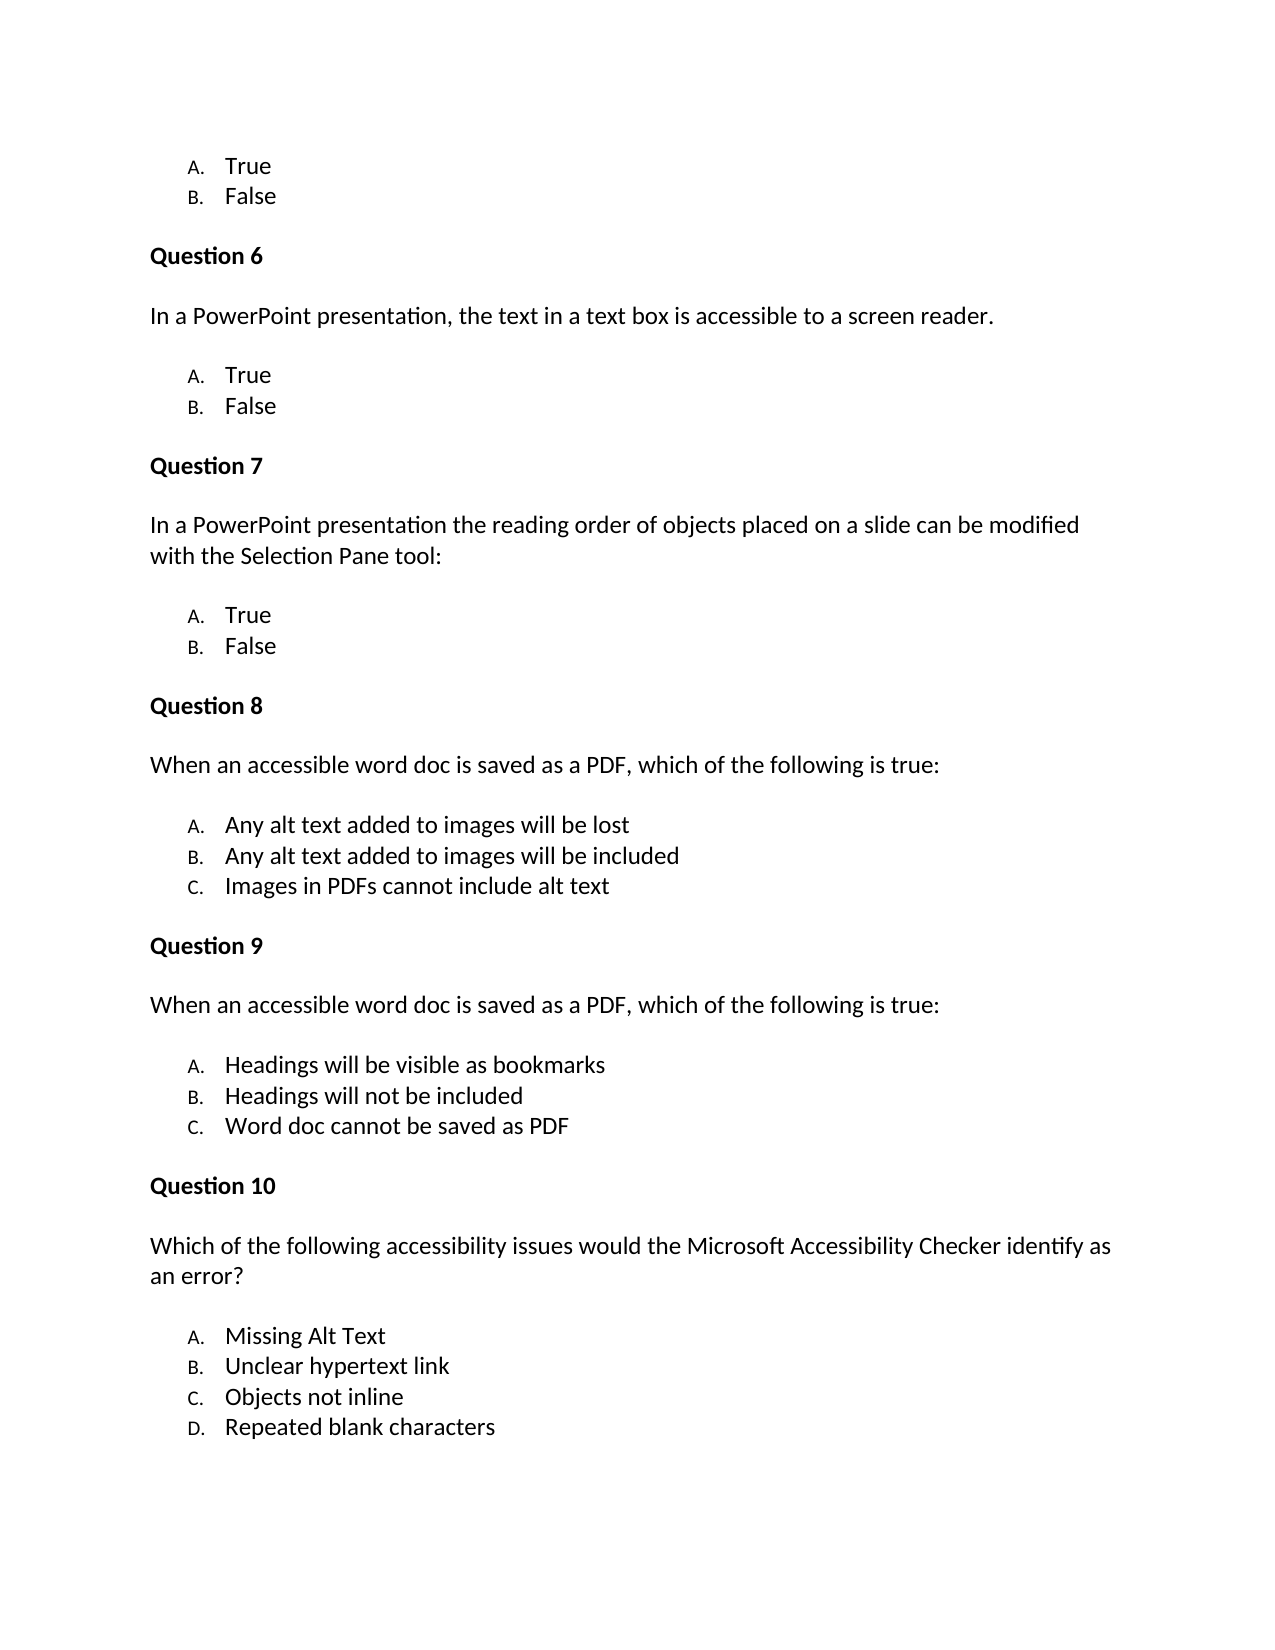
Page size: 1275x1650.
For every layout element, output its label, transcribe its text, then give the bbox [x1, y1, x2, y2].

list Any alt text added to images will be lost [187, 809, 1125, 840]
list Images in PDFs cannot include alt text [187, 870, 1125, 901]
text Question 9 [150, 930, 1125, 961]
text Question 6 [150, 240, 1125, 271]
text When an accessible word doc is saved as a PDF, which of the following is true: [150, 990, 1125, 1020]
text In a PowerPoint presentation, the text in a text box is accessible to a screen reader. [150, 300, 1125, 330]
text Question 7 [150, 450, 1125, 480]
list Any alt text added to images will be included [187, 840, 1125, 870]
text When an accessible word doc is saved as a PDF, which of the following is true: [150, 749, 1125, 780]
list Word doc cannot be saved as PDF [187, 1110, 1125, 1141]
list False [187, 181, 1125, 211]
list Repeated blank characters [187, 1412, 1125, 1442]
list Headings will be visible as bookmarks [187, 1049, 1125, 1080]
list True [187, 359, 1125, 390]
list False [187, 630, 1125, 661]
list False [187, 390, 1125, 421]
text Which of the following accessibility issues would the Microsoft Accessibility Checker identify as an error? [150, 1230, 1125, 1291]
list Missing Alt Text [187, 1320, 1125, 1351]
list Unclear hypertext link [187, 1351, 1125, 1381]
text Question 8 [150, 690, 1125, 720]
list True [187, 150, 1125, 181]
text In a PowerPoint presentation the reading order of objects placed on a slide can be modified with the Selection Pane tool: [150, 509, 1125, 571]
list Headings will not be included [187, 1080, 1125, 1110]
list Objects not inline [187, 1381, 1125, 1412]
list True [187, 600, 1125, 630]
text Question 10 [150, 1170, 1125, 1201]
